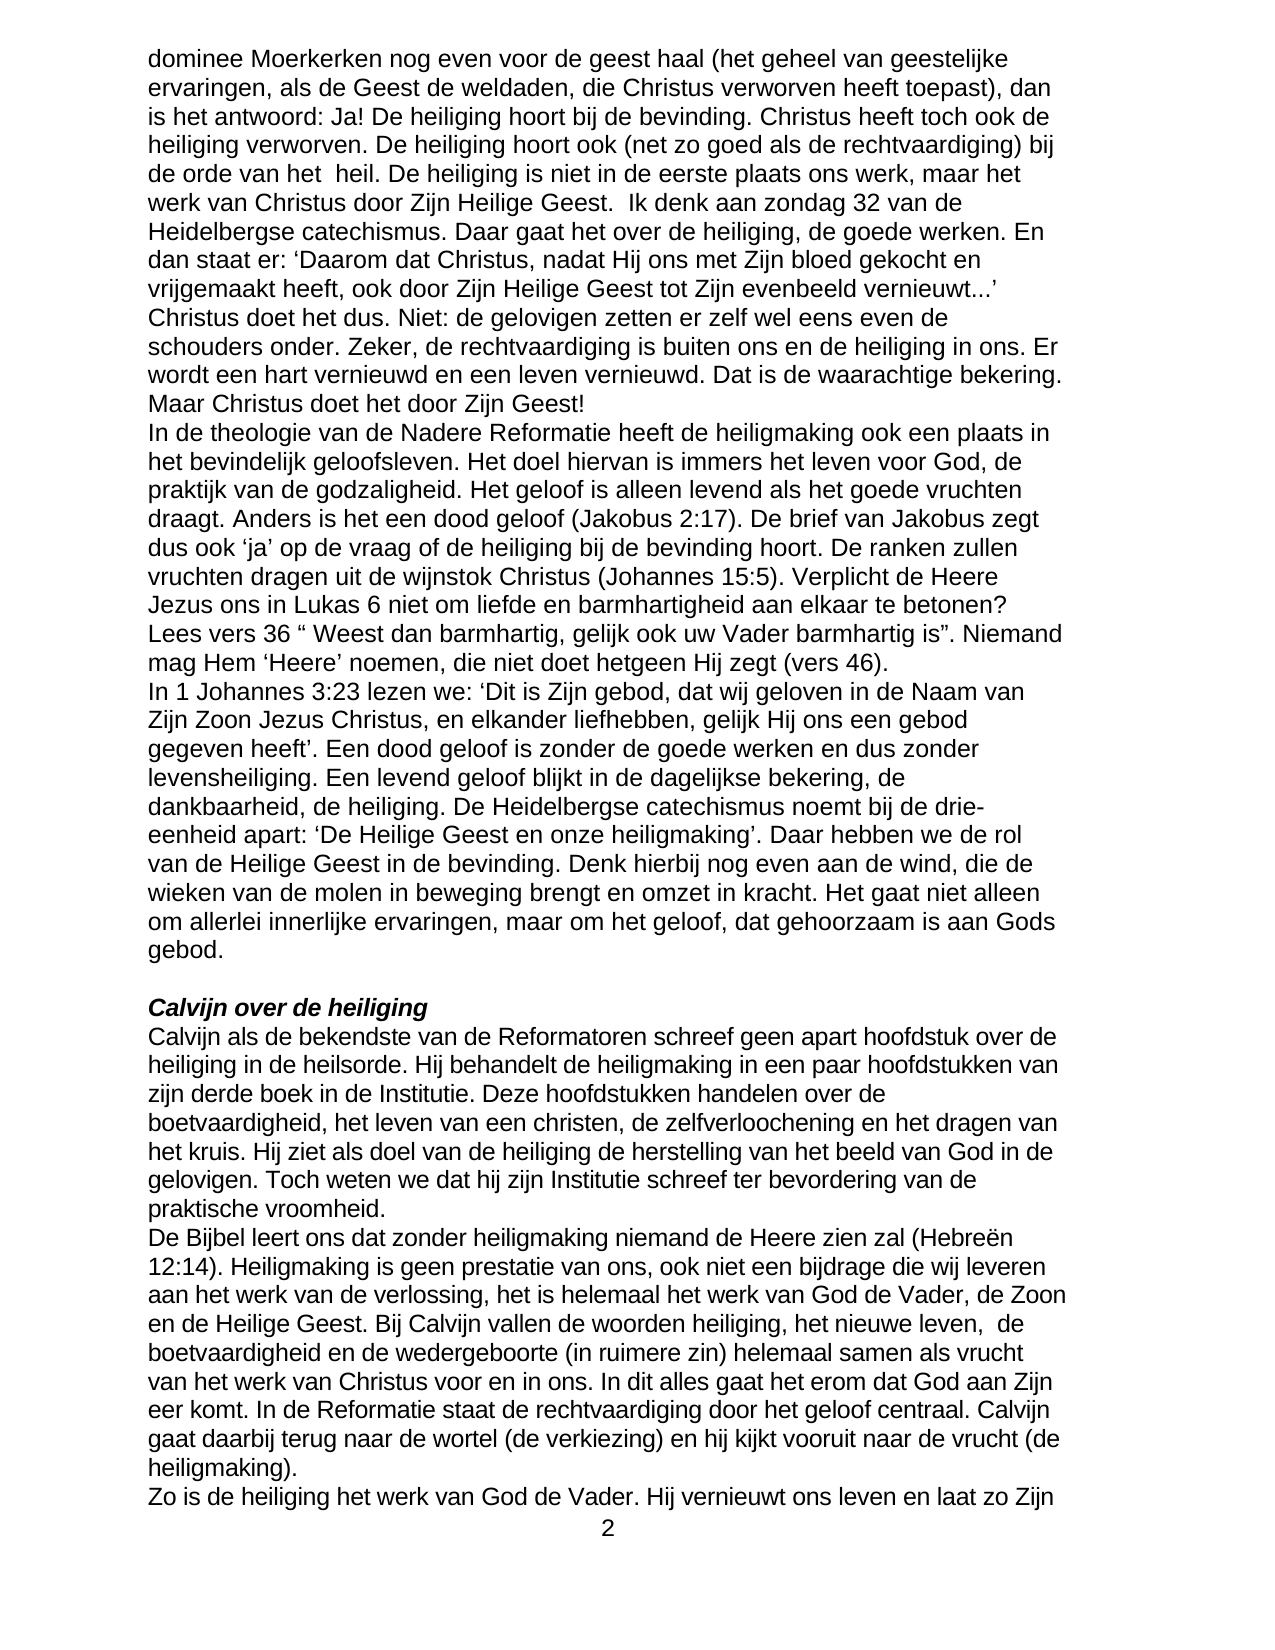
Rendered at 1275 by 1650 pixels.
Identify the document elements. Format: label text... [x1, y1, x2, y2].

text De Bijbel leert ons dat zonder heiligmaking niemand de Heere zien zal (Hebreёn 12:14). Heiligmaking is geen prestatie van ons, ook niet een bijdrage die wij leveren aan het werk van de verlossing, het is helemaal het werk van God de Vader, de Zoon en de Heilige Geest. Bij Calvijn vallen de woorden heiliging, het nieuwe leven, de boetvaardigheid en de wedergeboorte (in ruimere zin) helemaal samen als vrucht van het werk van Christus voor en in ons. In dit alles gaat het erom dat God aan Zijn eer komt. In de Reformatie staat de rechtvaardiging door het geloof centraal. Calvijn gaat daarbij terug naar de wortel (de verkiezing) en hij kijkt vooruit naar de vrucht (de heiligmaking). [148, 1223, 1068, 1482]
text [148, 44, 1068, 418]
text In 1 Johannes 3:23 lezen we: ‘Dit is Zijn gebod, dat wij geloven in de Naam van Zijn Zoon Jezus Christus, en elkander liefhebben, gelijk Hij ons een gebod gegeven heeft’. Een dood geloof is zonder de goede werken en dus zonder levensheiliging. Een levend geloof blijkt in de dagelijkse bekering, de dankbaarheid, de heiliging. De Heidelbergse catechismus noemt bij de drie-eenheid apart: ‘De Heilige Geest en onze heiligmaking’. Daar hebben we de rol van de Heilige Geest in de bevinding. Denk hierbij nog even aan de wind, die de wieken van de molen in beweging brengt en omzet in kracht. Het gaat niet alleen om allerlei innerlijke ervaringen, maar om het geloof, dat gehoorzaam is aan Gods gebod. [148, 677, 1068, 964]
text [148, 1482, 1068, 1511]
text In de theologie van de Nadere Reformatie heeft de heiligmaking ook een plaats in het bevindelijk geloofsleven. Het doel hiervan is immers het leven voor God, de praktijk van de godzaligheid. Het geloof is alleen levend als het goede vruchten draagt. Anders is het een dood geloof (Jakobus 2:17). De brief van Jakobus zegt dus ook ‘ja’ op de vraag of de heiliging bij de bevinding hoort. De ranken zullen vruchten dragen uit de wijnstok Christus (Johannes 15:5). Verplicht de Heere Jezus ons in Lukas 6 niet om liefde en barmhartigheid aan elkaar te betonen? Lees vers 36 “ Weest dan barmhartig, gelijk ook uw Vader barmhartig is”. Niemand mag Hem ‘Heere’ noemen, die niet doet hetgeen Hij zegt (vers 46). [148, 418, 1068, 677]
text Calvijn als de bekendste van de Reformatoren schreef geen apart hoofdstuk over de heiliging in de heilsorde. Hij behandelt de heiligmaking in een paar hoofdstukken van zijn derde boek in de Institutie. Deze hoofdstukken handelen over de boetvaardigheid, het leven van een christen, de zelfverloochening en het dragen van het kruis. Hij ziet als doel van de heiliging de herstelling van het beeld van God in de gelovigen. Toch weten we dat hij zijn Institutie schreef ter bevordering van de praktische vroomheid. [148, 1022, 1068, 1223]
text Calvijn over de heiliging [148, 993, 1068, 1022]
